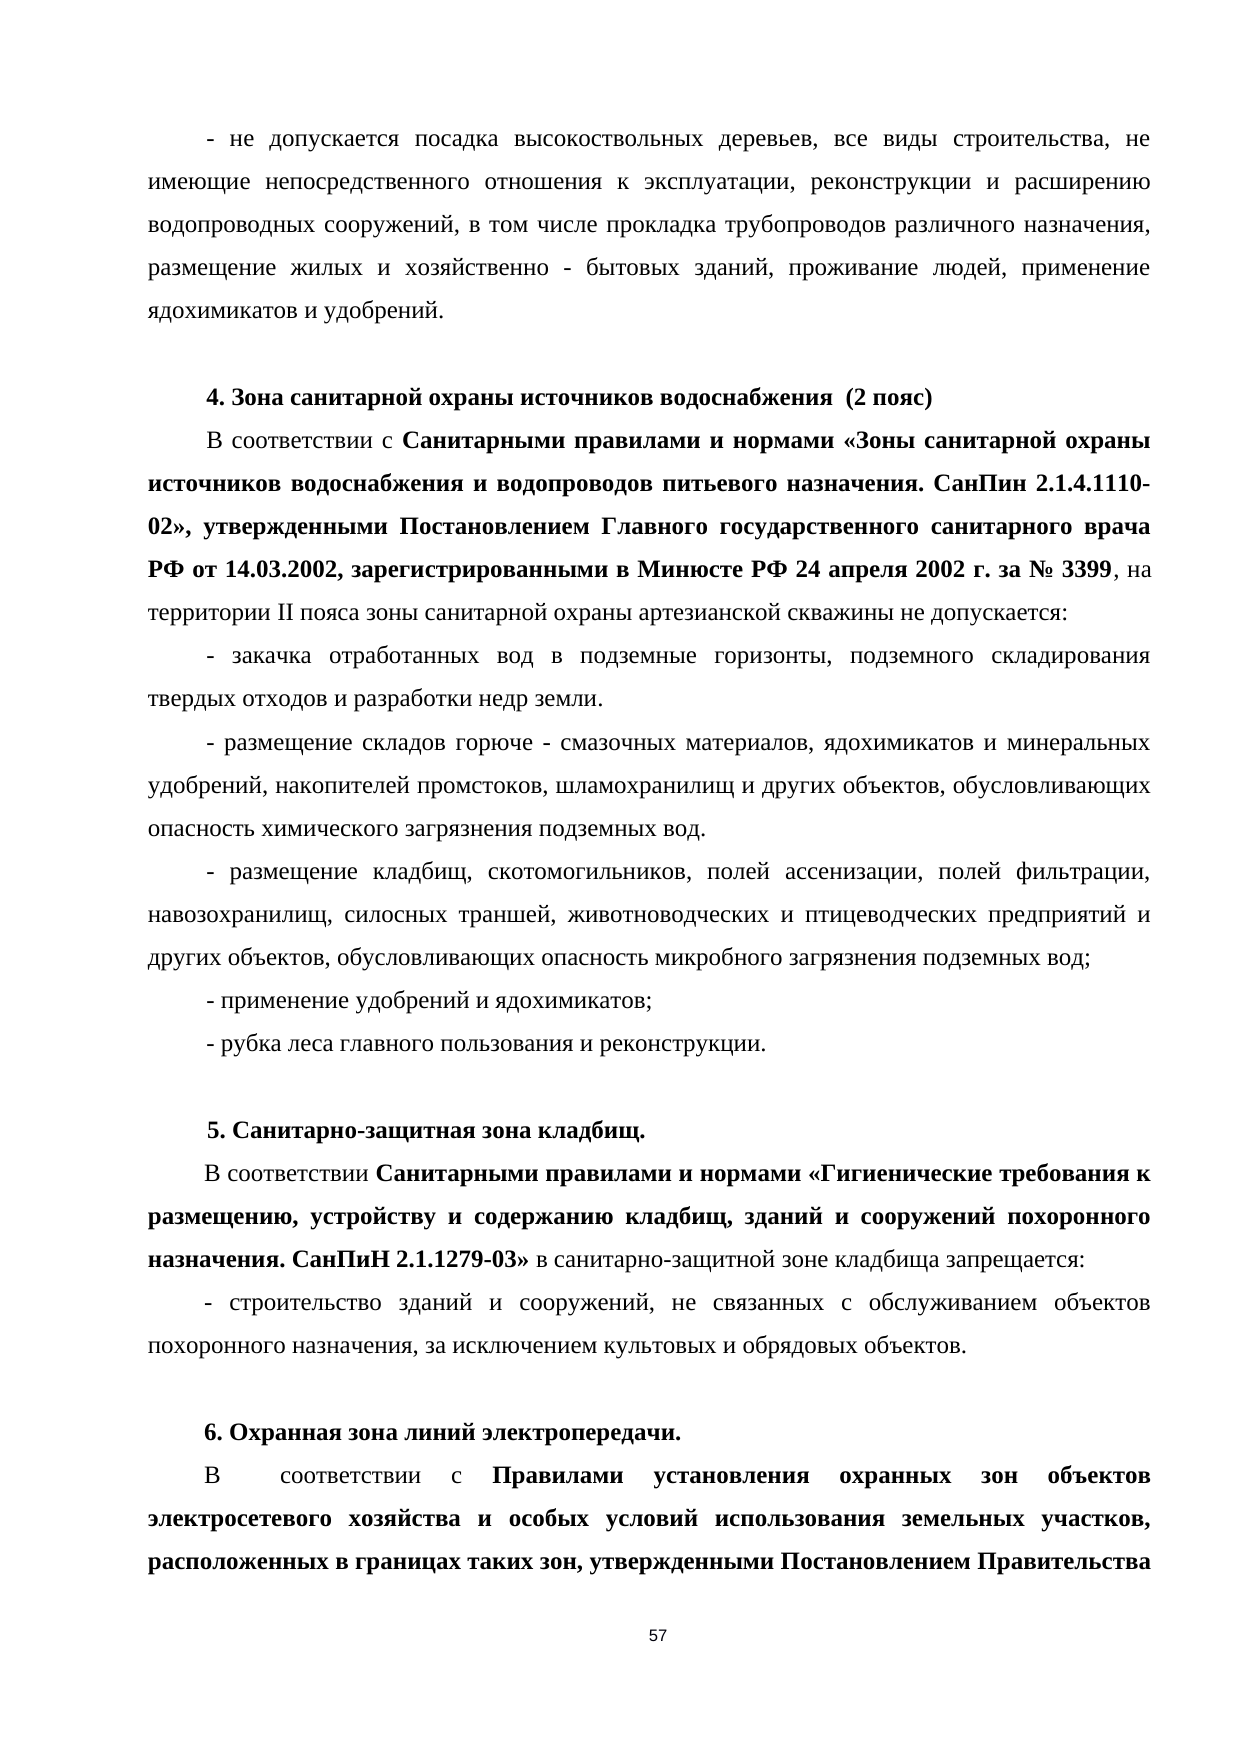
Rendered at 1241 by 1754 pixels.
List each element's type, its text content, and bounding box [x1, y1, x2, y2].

text 4. Зона санитарной охраны источников водоснабжения (2 пояс) [148, 382, 1152, 410]
list - применение удобрений и ядохимикатов; [148, 985, 1152, 1014]
list - рубка леса главного пользования и реконструкции. [148, 1028, 1152, 1057]
text В соответствии Санитарными правилами и нормами «Гигиенические требования к размещению, устройству и содержанию кладбищ, зданий и сооружений похоронного назначения. СанПиН 2.1.1279-03» в санитарно-защитной зоне кладбища запрещается: [148, 1158, 1152, 1273]
list - размещение кладбищ, скотомогильников, полей ассенизации, полей фильтрации, навозохранилищ, силосных траншей, животноводческих и птицеводческих предприятий и других объектов, обусловливающих опасность микробного загрязнения подземных вод; [148, 856, 1152, 971]
text - не допускается посадка высокоствольных деревьев, все виды строительства, не имеющие непосредственного отношения к эксплуатации, реконструкции и расширению водопроводных сооружений, в том числе прокладка трубопроводов различного назначения, размещение жилых и хозяйственно - бытовых зданий, проживание людей, применение ядохимикатов и удобрений. [148, 123, 1152, 324]
text 5. Санитарно-защитная зона кладбищ. [148, 1115, 1152, 1143]
list - закачка отработанных вод в подземные горизонты, подземного складирования твердых отходов и разработки недр земли. [148, 640, 1152, 712]
text 6. Охранная зона линий электропередачи. [148, 1417, 1152, 1445]
text - строительство зданий и сооружений, не связанных с обслуживанием объектов похоронного назначения, за исключением культовых и обрядовых объектов. [148, 1287, 1152, 1359]
text В соответствии с Санитарными правилами и нормами «Зоны санитарной охраны источников водоснабжения и водопроводов питьевого назначения. СанПин 2.1.4.1110-02», утвержденными Постановлением Главного государственного санитарного врача РФ от 14.03.2002, зарегистрированными в Минюсте РФ 24 апреля 2002 г. за № 3399, на территории II пояса зоны санитарной охраны артезианской скважины не допускается: [148, 425, 1152, 626]
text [148, 1460, 1152, 1575]
list - размещение складов горюче - смазочных материалов, ядохимикатов и минеральных удобрений, накопителей промстоков, шламохранилищ и других объектов, обусловливающих опасность химического загрязнения подземных вод. [148, 727, 1152, 842]
